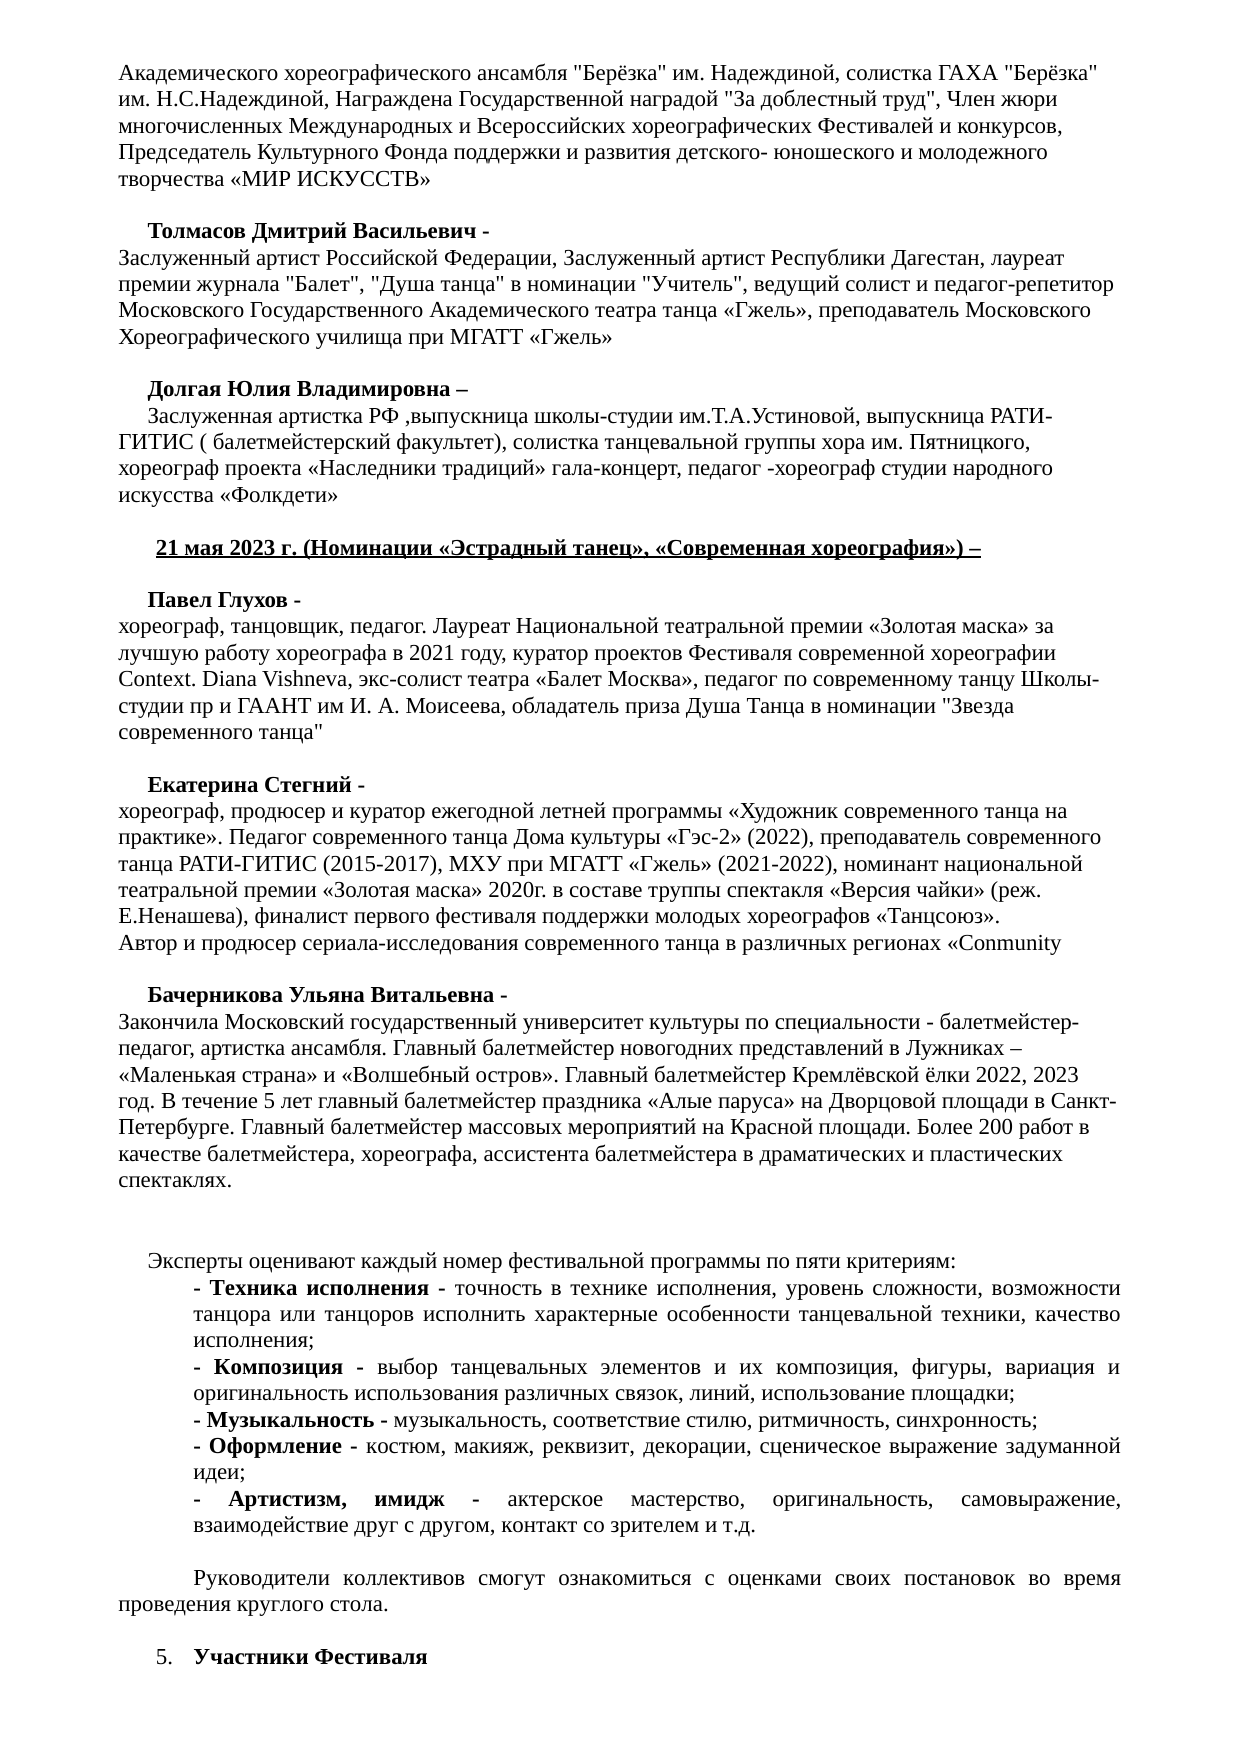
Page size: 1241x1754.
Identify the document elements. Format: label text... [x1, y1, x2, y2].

text Толмасов Дмитрий Васильевич - Заслуженный артист Российской Федерации, Заслуженный артист Республики Дагестан, лауреат премии журнала "Балет", "Душа танца" в номинации "Учитель", ведущий солист и педагог-репетитор Московского Государственного Академического театра танца «Гжель», преподаватель Московского Хореографического училища при МГАТТ «Гжель» [118, 217, 1122, 349]
text 21 мая 2023 г. (Номинации «Эстрадный танец», «Современная хореография») – [118, 533, 1122, 560]
text - Артистизм, имидж - актерское мастерство, оригинальность, самовыражение, взаимодействие друг с другом, контакт со зрителем и т.д. [193, 1485, 1122, 1537]
text Руководители коллективов смогут ознакомиться с оценками своих постановок во время проведения круглого стола. [118, 1564, 1122, 1616]
text - Музыкальность - музыкальность, соответствие стилю, ритмичность, синхронность; [193, 1406, 1122, 1432]
text Заслуженная артистка РФ ,выпускница школы-студии им.Т.А.Устиновой, выпускница РАТИ-ГИТИС ( балетмейстерский факультет), солистка танцевальной группы хора им. Пятницкого, хореограф проекта «Наследники традиций» гала-концерт, педагог -хореограф студии народного искусства «Фолкдети» [118, 402, 1122, 507]
list Участники Фестиваля [156, 1643, 1122, 1669]
text - Композиция - выбор танцевальных элементов и их композиция, фигуры, вариация и оригинальность использования различных связок, линий, использование площадки; [193, 1353, 1122, 1406]
text - Оформление - костюм, макияж, реквизит, декорации, сценическое выражение задуманной идеи; [193, 1432, 1122, 1485]
text Павел Глухов - [118, 586, 1122, 613]
text хореограф, танцовщик, педагог. Лауреат Национальной театральной премии «Золотая маска» за лучшую работу хореографа в 2021 году, куратор проектов Фестиваля современной хореографии Context. Diana Vishneva, экс-солист театра «Балет Москва», педагог по современному танцу Школы-студии пр и ГААНТ им И. А. Моисеева, обладатель приза Душа Танца в номинации "Звезда современного танца" [118, 613, 1122, 744]
text Долгая Юлия Владимировна – [118, 375, 1122, 402]
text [118, 59, 1122, 191]
text - Техника исполнения - точность в технике исполнения, уровень сложности, возможности танцора или танцоров исполнить характерные особенности танцевальной техники, качество исполнения; [193, 1274, 1122, 1353]
text Эксперты оценивают каждый номер фестивальной программы по пяти критериям: [118, 1247, 1122, 1274]
text Екатерина Стегний - хореограф, продюсер и куратор ежегодной летней программы «Художник современного танца на практике». Педагог современного танца Дома культуры «Гэс-2» (2022), преподаватель современного танца РАТИ-ГИТИС (2015-2017), МХУ при МГАТТ «Гжель» (2021-2022), номинант национальной театральной премии «Золотая маска» 2020г. в составе труппы спектакля «Версия чайки» (реж. Е.Ненашева), финалист первого фестиваля поддержки молодых хореографов «Танцсоюз». Автор и продюсер сериала-исследования современного танца в различных регионах «Conmunity [118, 771, 1122, 955]
text Бачерникова Ульяна Витальевна - Закончила Московский государственный университет культуры по специальности - балетмейстер-педагог, артистка ансамбля. Главный балетмейстер новогодних представлений в Лужниках – «Маленькая страна» и «Волшебный остров». Главный балетмейстер Кремлёвской ёлки 2022, 2023 год. В течение 5 лет главный балетмейстер праздника «Алые паруса» на Дворцовой площади в Санкт-Петербурге. Главный балетмейстер массовых мероприятий на Красной площади. Более 200 работ в качестве балетмейстера, хореографа, ассистента балетмейстера в драматических и пластических спектаклях. [118, 982, 1122, 1192]
